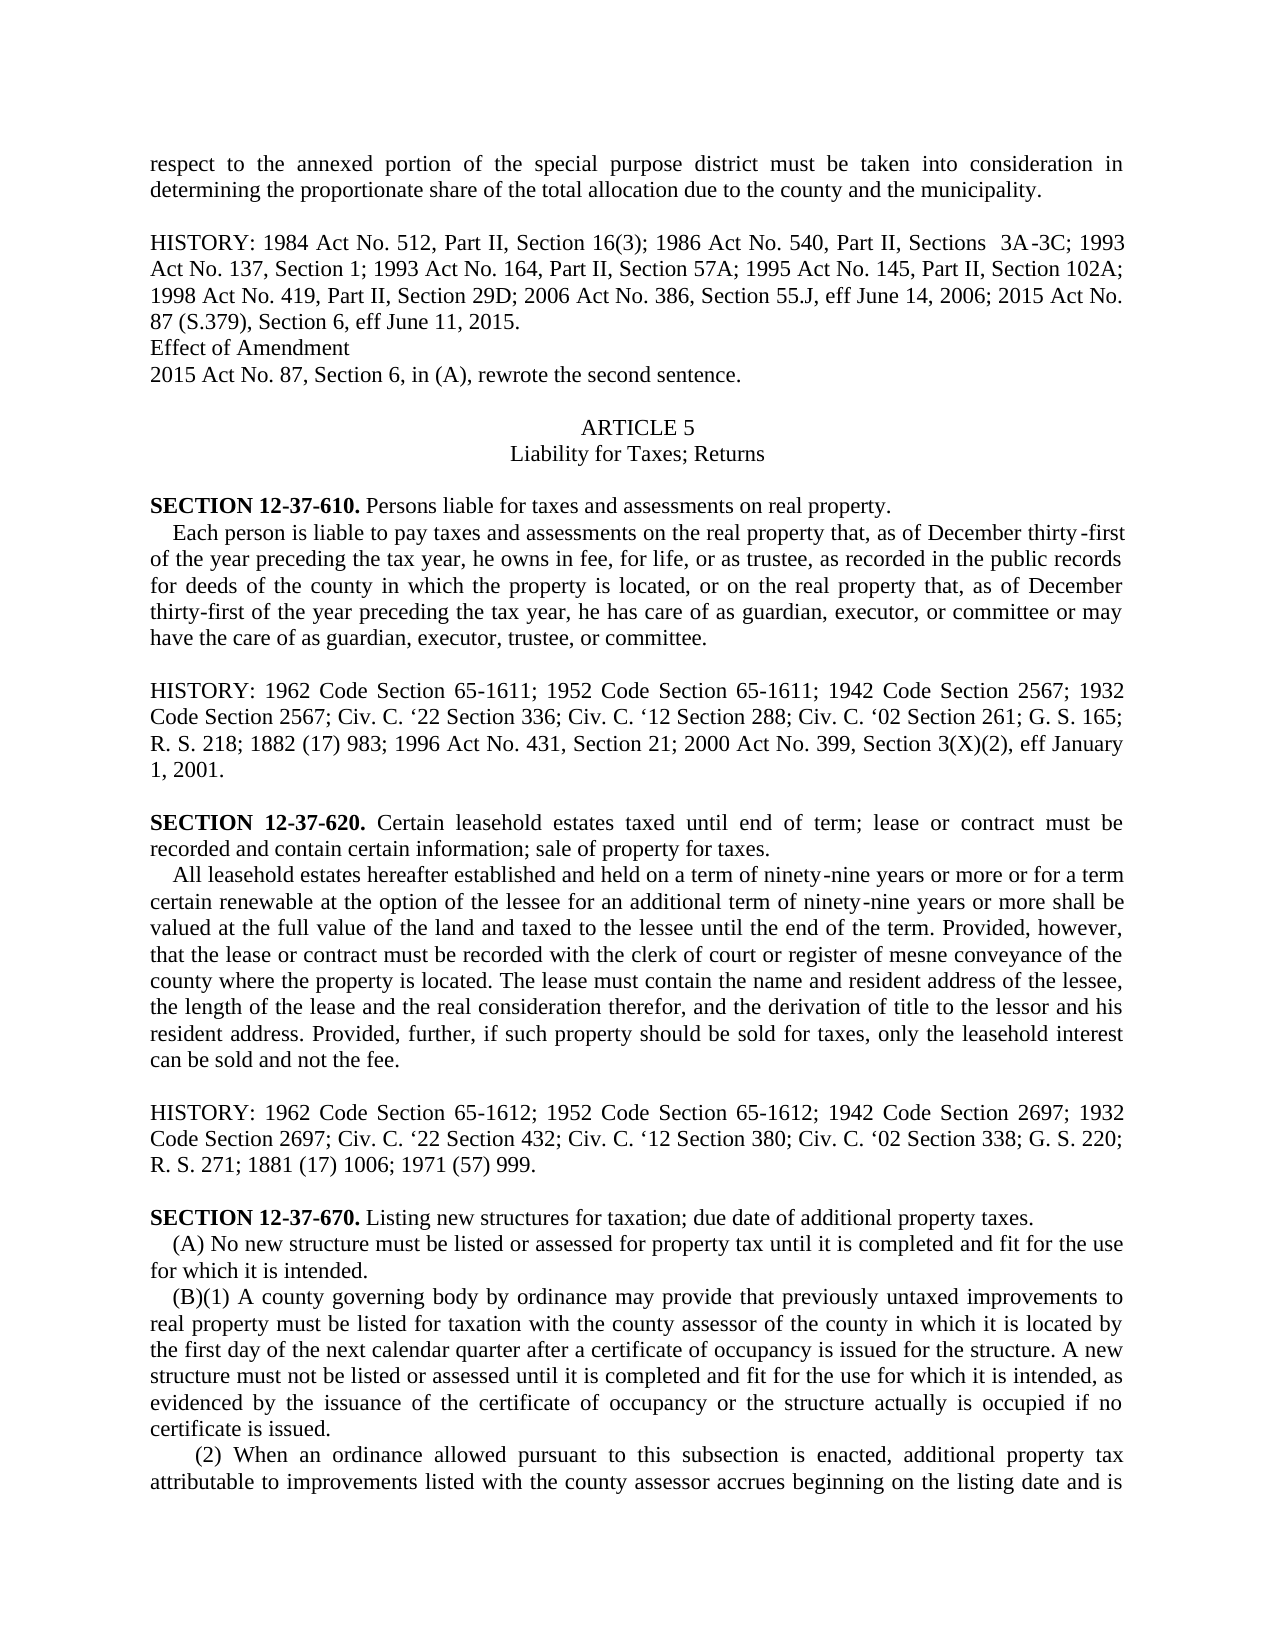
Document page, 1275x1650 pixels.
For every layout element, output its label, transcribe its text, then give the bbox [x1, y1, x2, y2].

text Liability for Taxes; Returns [150, 440, 1125, 466]
text HISTORY: 1984 Act No. 512, Part II, Section 16(3); 1986 Act No. 540, Part II, Sections 3A-3C; 1993 Act No. 137, Section 1; 1993 Act No. 164, Part II, Section 57A; 1995 Act No. 145, Part II, Section 102A; 1998 Act No. 419, Part II, Section 29D; 2006 Act No. 386, Section 55.J, eff June 14, 2006; 2015 Act No. 87 (S.379), Section 6, eff June 11, 2015. [150, 229, 1125, 334]
text All leasehold estates hereafter established and held on a term of ninety-nine years or more or for a term certain renewable at the option of the lessee for an additional term of ninety-nine years or more shall be valued at the full value of the land and taxed to the lessee until the end of the term. Provided, however, that the lease or contract must be recorded with the clerk of court or register of mesne conveyance of the county where the property is located. The lease must contain the name and resident address of the lessee, the length of the lease and the real consideration therefor, and the derivation of title to the lessor and his resident address. Provided, further, if such property should be sold for taxes, only the leasehold interest can be sold and not the fee. [150, 862, 1125, 1072]
text 2015 Act No. 87, Section 6, in (A), rewrote the second sentence. [150, 361, 1125, 387]
text HISTORY: 1962 Code Section 65-1611; 1952 Code Section 65-1611; 1942 Code Section 2567; 1932 Code Section 2567; Civ. C. ‘22 Section 336; Civ. C. ‘12 Section 288; Civ. C. ‘02 Section 261; G. S. 165; R. S. 218; 1882 (17) 983; 1996 Act No. 431, Section 21; 2000 Act No. 399, Section 3(X)(2), eff January 1, 2001. [150, 677, 1125, 782]
text ARTICLE 5 [150, 413, 1125, 440]
text SECTION 12-37-610. Persons liable for taxes and assessments on real property. [150, 493, 1125, 519]
text Each person is liable to pay taxes and assessments on the real property that, as of December thirty-first of the year preceding the tax year, he owns in fee, for life, or as trustee, as recorded in the public records for deeds of the county in which the property is located, or on the real property that, as of December thirty-first of the year preceding the tax year, he has care of as guardian, executor, or committee or may have the care of as guardian, executor, trustee, or committee. [150, 519, 1125, 651]
text Effect of Amendment [150, 334, 1125, 361]
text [150, 1441, 1125, 1494]
text (B)(1) A county governing body by ordinance may provide that previously untaxed improvements to real property must be listed for taxation with the county assessor of the county in which it is located by the first day of the next calendar quarter after a certificate of occupancy is issued for the structure. A new structure must not be listed or assessed until it is completed and fit for the use for which it is intended, as evidenced by the issuance of the certificate of occupancy or the structure actually is occupied if no certificate is issued. [150, 1283, 1125, 1441]
text SECTION 12-37-670. Listing new structures for taxation; due date of additional property taxes. [150, 1204, 1125, 1231]
text (A) No new structure must be listed or assessed for property tax until it is completed and fit for the use for which it is intended. [150, 1231, 1125, 1283]
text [150, 150, 1125, 203]
text SECTION 12-37-620. Certain leasehold estates taxed until end of term; lease or contract must be recorded and contain certain information; sale of property for taxes. [150, 809, 1125, 862]
text HISTORY: 1962 Code Section 65-1612; 1952 Code Section 65-1612; 1942 Code Section 2697; 1932 Code Section 2697; Civ. C. ‘22 Section 432; Civ. C. ‘12 Section 380; Civ. C. ‘02 Section 338; G. S. 220; R. S. 271; 1881 (17) 1006; 1971 (57) 999. [150, 1099, 1125, 1178]
